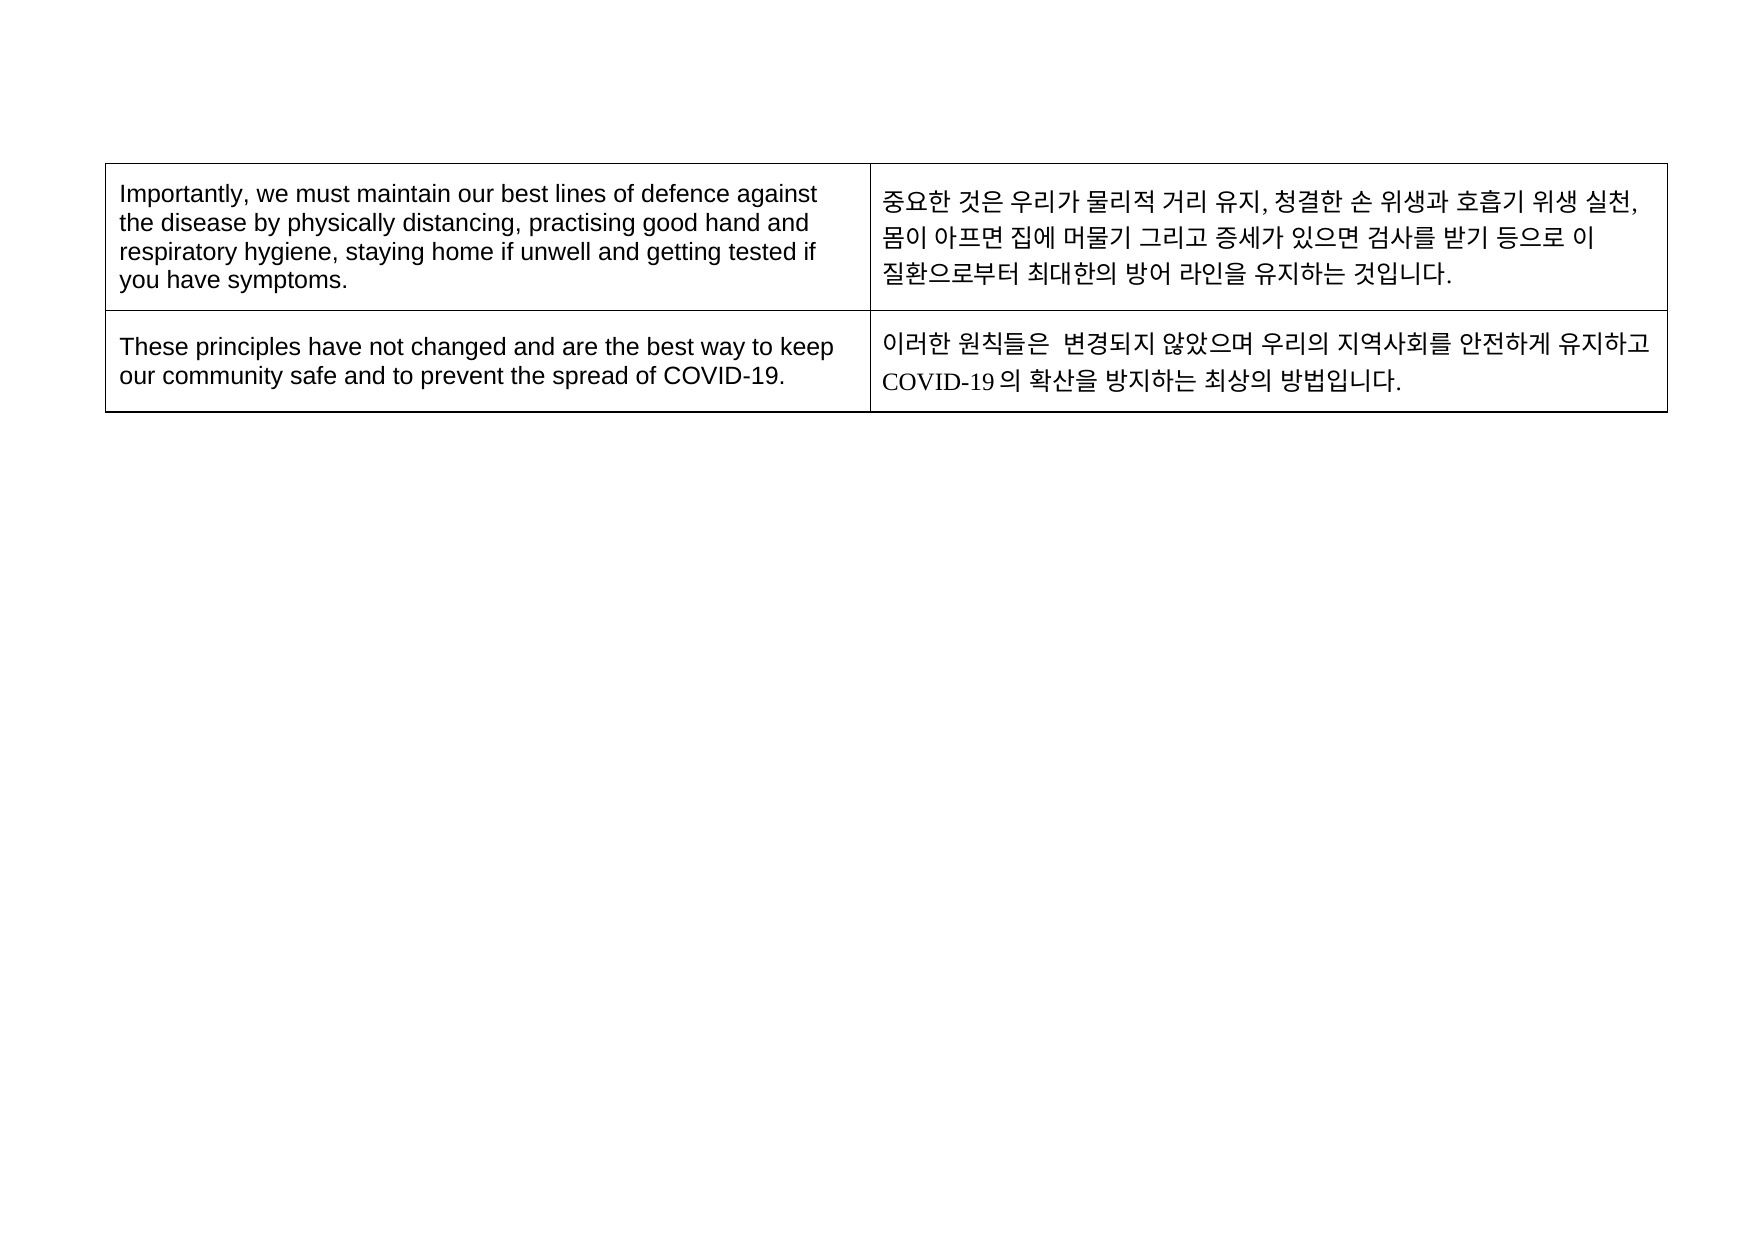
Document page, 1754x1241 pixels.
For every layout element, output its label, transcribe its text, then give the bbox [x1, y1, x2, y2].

table_cell 중요한 것은 우리가 물리적 거리 유지, 청결한 손 위생과 호흡기 위생 실천, 몸이 아프면 집에 머물기 그리고 증세가 있으면 검사를 받기 등으로 이 질환으로부터 최대한의 방어 라인을 유지하는 것입니다. [871, 164, 1667, 310]
table_cell Importantly, we must maintain our best lines of defence against the disease by physically distancing, practising good hand and respiratory hygiene, staying home if unwell and getting tested if you have symptoms. [106, 164, 870, 310]
table_cell These principles have not changed and are the best way to keep our community safe and to prevent the spread of COVID-19. [106, 311, 870, 411]
table_cell 이러한 원칙들은 변경되지 않았으며 우리의 지역사회를 안전하게 유지하고 COVID-19의 확산을 방지하는 최상의 방법입니다. [871, 311, 1667, 411]
